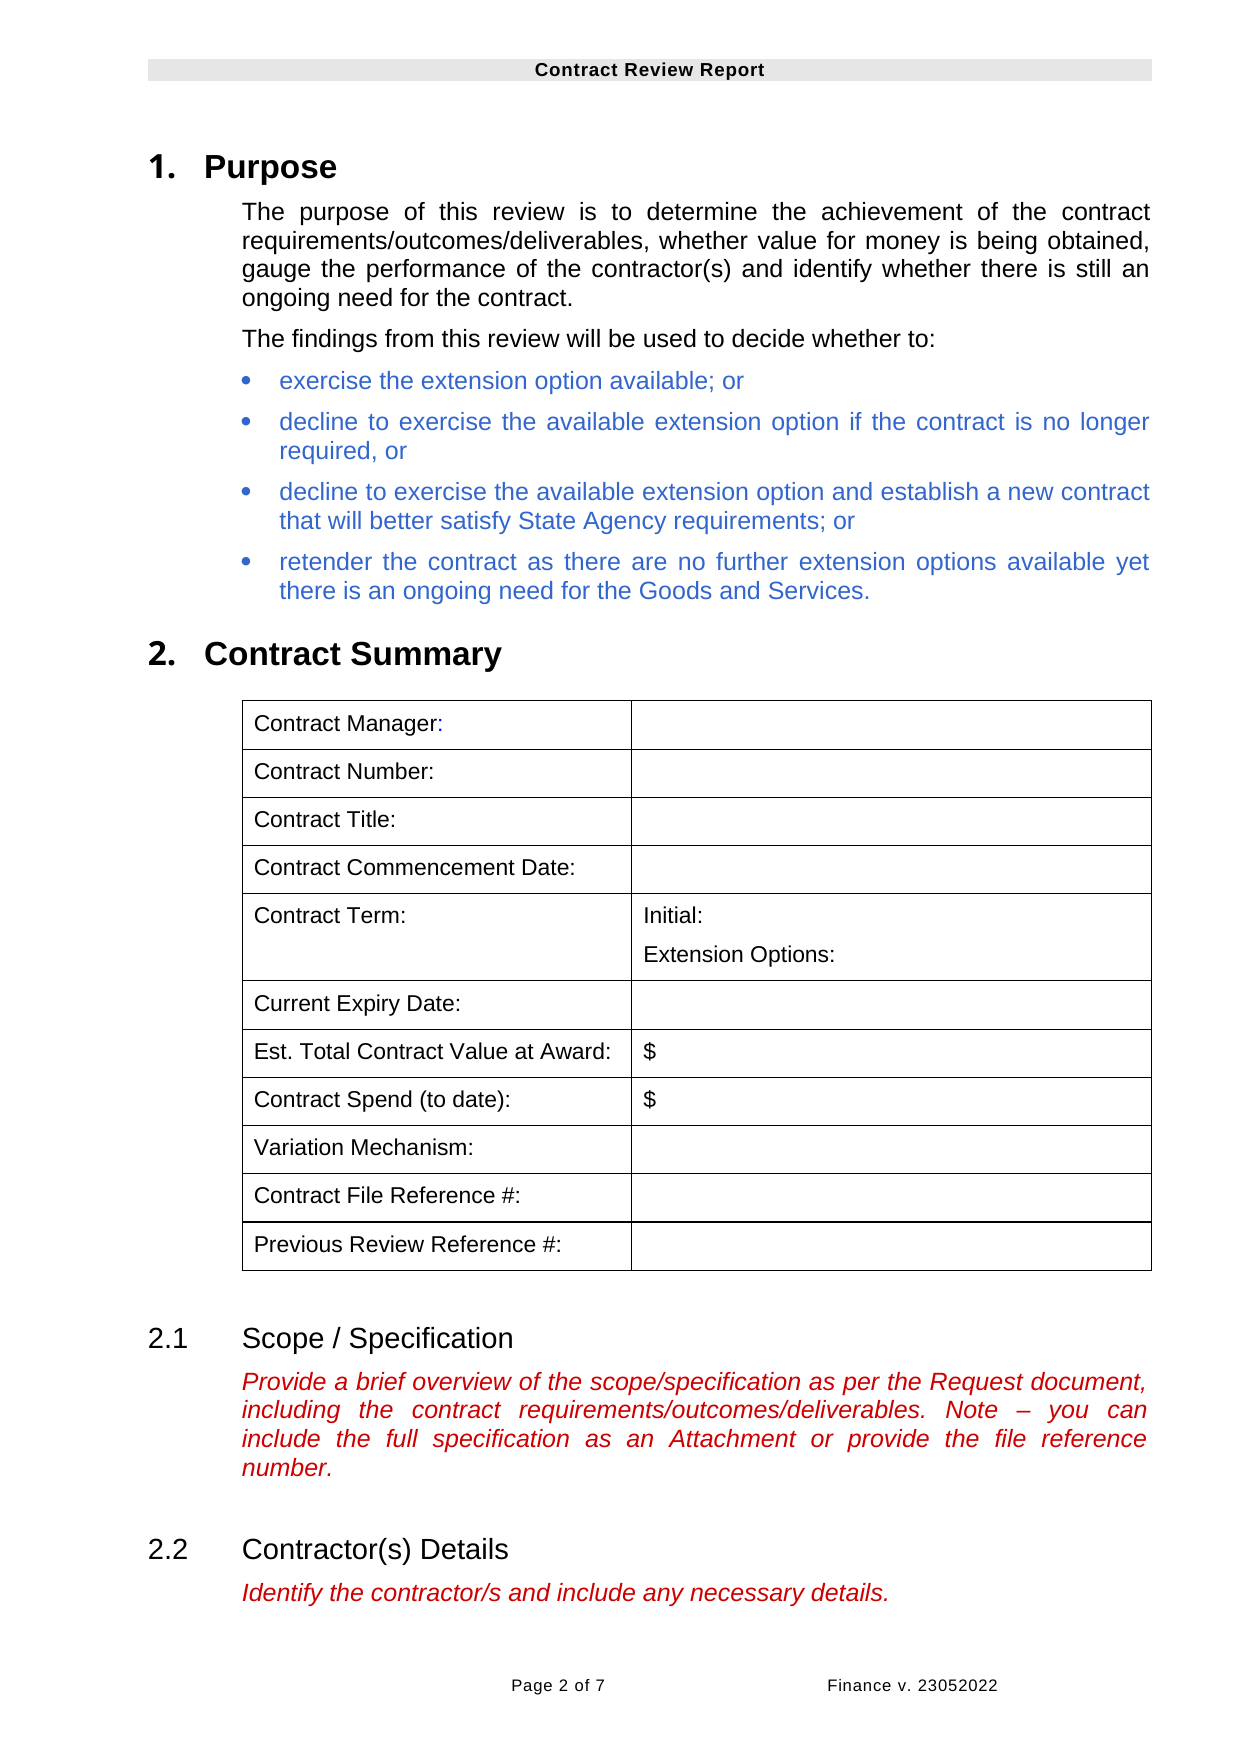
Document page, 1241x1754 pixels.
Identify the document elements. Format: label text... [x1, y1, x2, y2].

table_cell Previous Review Reference #: [243, 1223, 631, 1269]
table_header Contract Manager: [243, 701, 631, 748]
table_header [632, 701, 1151, 748]
table_cell $ [632, 1078, 1151, 1125]
table_cell [632, 750, 1151, 797]
table_cell Initial: Extension Options: [632, 894, 1151, 980]
table_cell Est. Total Contract Value at Award: [243, 1030, 631, 1077]
text The purpose of this review is to determine the achievement of the contract requirements/outcomes/deliverables, whether value for money is being obtained, gauge the performance of the contractor(s) and identify whether there is still an ongoing need for the contract. [242, 197, 1152, 312]
subtitle Contractor(s) Details [148, 1532, 1152, 1565]
text exercise the extension option available; or [242, 366, 1152, 394]
table_cell Contract Commencement Date: [243, 846, 631, 893]
table_cell Current Expiry Date: [243, 981, 631, 1028]
subtitle Scope / Specification [148, 1321, 1152, 1354]
table_cell Variation Mechanism: [243, 1126, 631, 1173]
text The findings from this review will be used to decide whether to: [242, 324, 1152, 353]
subtitle Purpose [148, 143, 1152, 188]
table_cell Contract Term: [243, 894, 631, 980]
table_cell Contract Spend (to date): [243, 1078, 631, 1125]
text decline to exercise the available extension option and establish a new contract that will better satisfy State Agency requirements; or [242, 477, 1152, 535]
table_cell [632, 798, 1151, 845]
text Identify the contractor/s and include any necessary details. [242, 1578, 1152, 1606]
table_cell [632, 1174, 1151, 1221]
text decline to exercise the available extension option if the contract is no longer required, or [242, 407, 1152, 464]
table_cell Contract Number: [243, 750, 631, 797]
table_cell [632, 1126, 1151, 1173]
table_cell [632, 846, 1151, 893]
table_cell Contract Title: [243, 798, 631, 845]
subtitle Contract Summary [148, 630, 1152, 675]
table_cell [632, 1223, 1151, 1269]
text Provide a brief overview of the scope/specification as per the Request document, including the contract requirements/outcomes/deliverables. Note – you can include the full specification as an Attachment or provide the file reference number. [242, 1367, 1152, 1482]
text retender the contract as there are no further extension options available yet there is an ongoing need for the Goods and Services. [242, 547, 1152, 605]
table_cell $ [632, 1030, 1151, 1077]
table_cell Contract File Reference #: [243, 1174, 631, 1221]
table_cell [632, 981, 1151, 1028]
